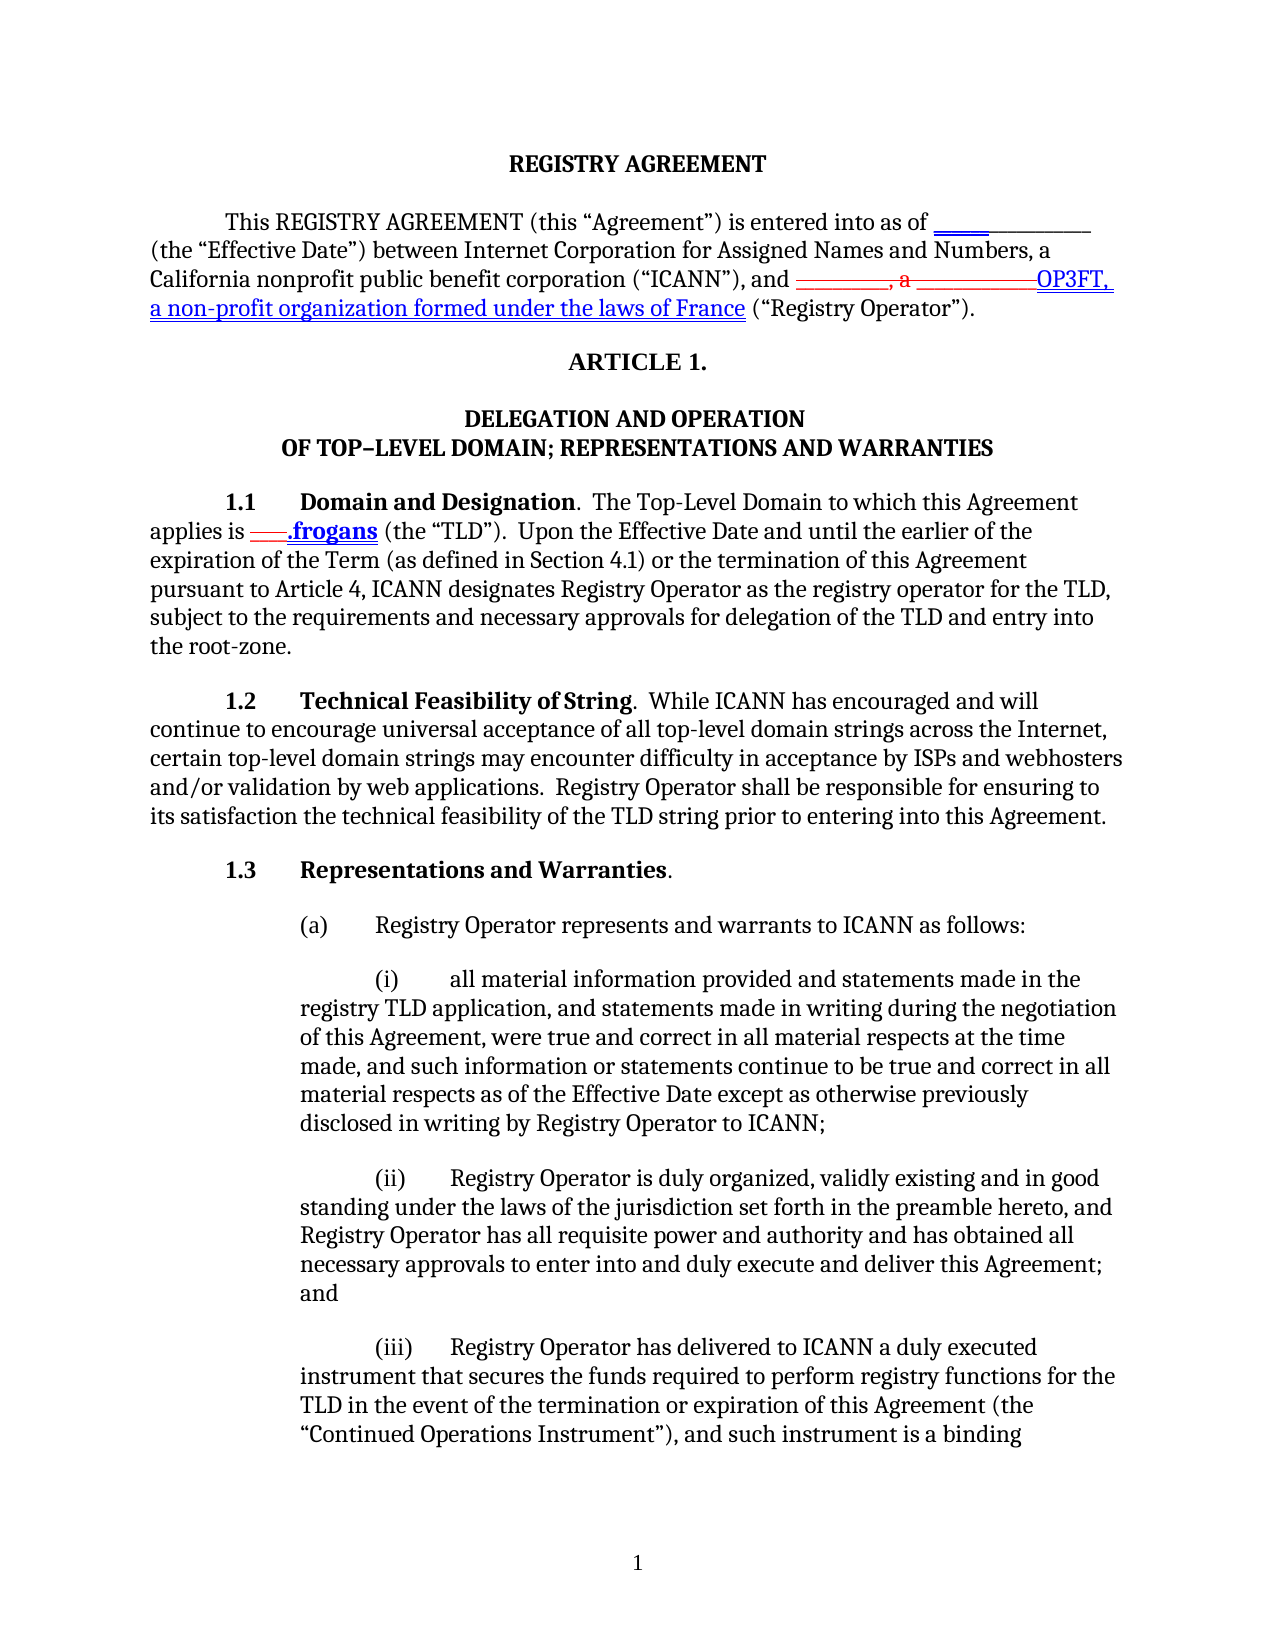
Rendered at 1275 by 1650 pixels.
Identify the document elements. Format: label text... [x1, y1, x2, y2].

text Registry Operator is duly organized, validly existing and in good standing under the laws of the jurisdiction set forth in the preamble hereto, and Registry Operator has all requisite power and authority and has obtained all necessary approvals to enter into and duly execute and deliver this Agreement; and [300, 1163, 1125, 1307]
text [300, 1332, 1125, 1448]
text Representations and Warranties. [150, 855, 1125, 885]
text Registry Operator represents and warrants to ICANN as follows: [150, 910, 1125, 939]
text DELEGATION AND OPERATION OF TOP–LEVEL DOMAIN; REPRESENTATIONS AND WARRANTIES [150, 347, 1125, 462]
text Domain and Designation. The Top-Level Domain to which this Agreement applies is ____.frogans (the “TLD”). Upon the Effective Date and until the earlier of the expiration of the Term (as defined in Section 4.1) or the termination of this Agreement pursuant to Article 4, ICANN designates Registry Operator as the registry operator for the TLD, subject to the requirements and necessary approvals for delegation of the TLD and entry into the root-zone. [150, 487, 1125, 661]
text all material information provided and statements made in the registry TLD application, and statements made in writing during the negotiation of this Agreement, were true and correct in all material respects at the time made, and such information or statements continue to be true and correct in all material respects as of the Effective Date except as otherwise previously disclosed in writing by Registry Operator to ICANN; [300, 964, 1125, 1138]
text Technical Feasibility of String. While ICANN has encouraged and will continue to encourage universal acceptance of all top-level domain strings across the Internet, certain top-level domain strings may encounter difficulty in acceptance by ISPs and webhosters and/or validation by web applications. Registry Operator shall be responsible for ensuring to its satisfaction the technical feasibility of the TLD string prior to entering into this Agreement. [150, 686, 1125, 830]
title REGISTRY AGREEMENT [150, 150, 1125, 179]
text This REGISTRY AGREEMENT (this “Agreement”) is entered into as of _________________ (the “Effective Date”) between Internet Corporation for Assigned Names and Numbers, a California nonprofit public benefit corporation (“ICANN”), and __________, a _____________OP3FT, a non-profit organization formed under the laws of France (“Registry Operator”). [150, 207, 1125, 322]
